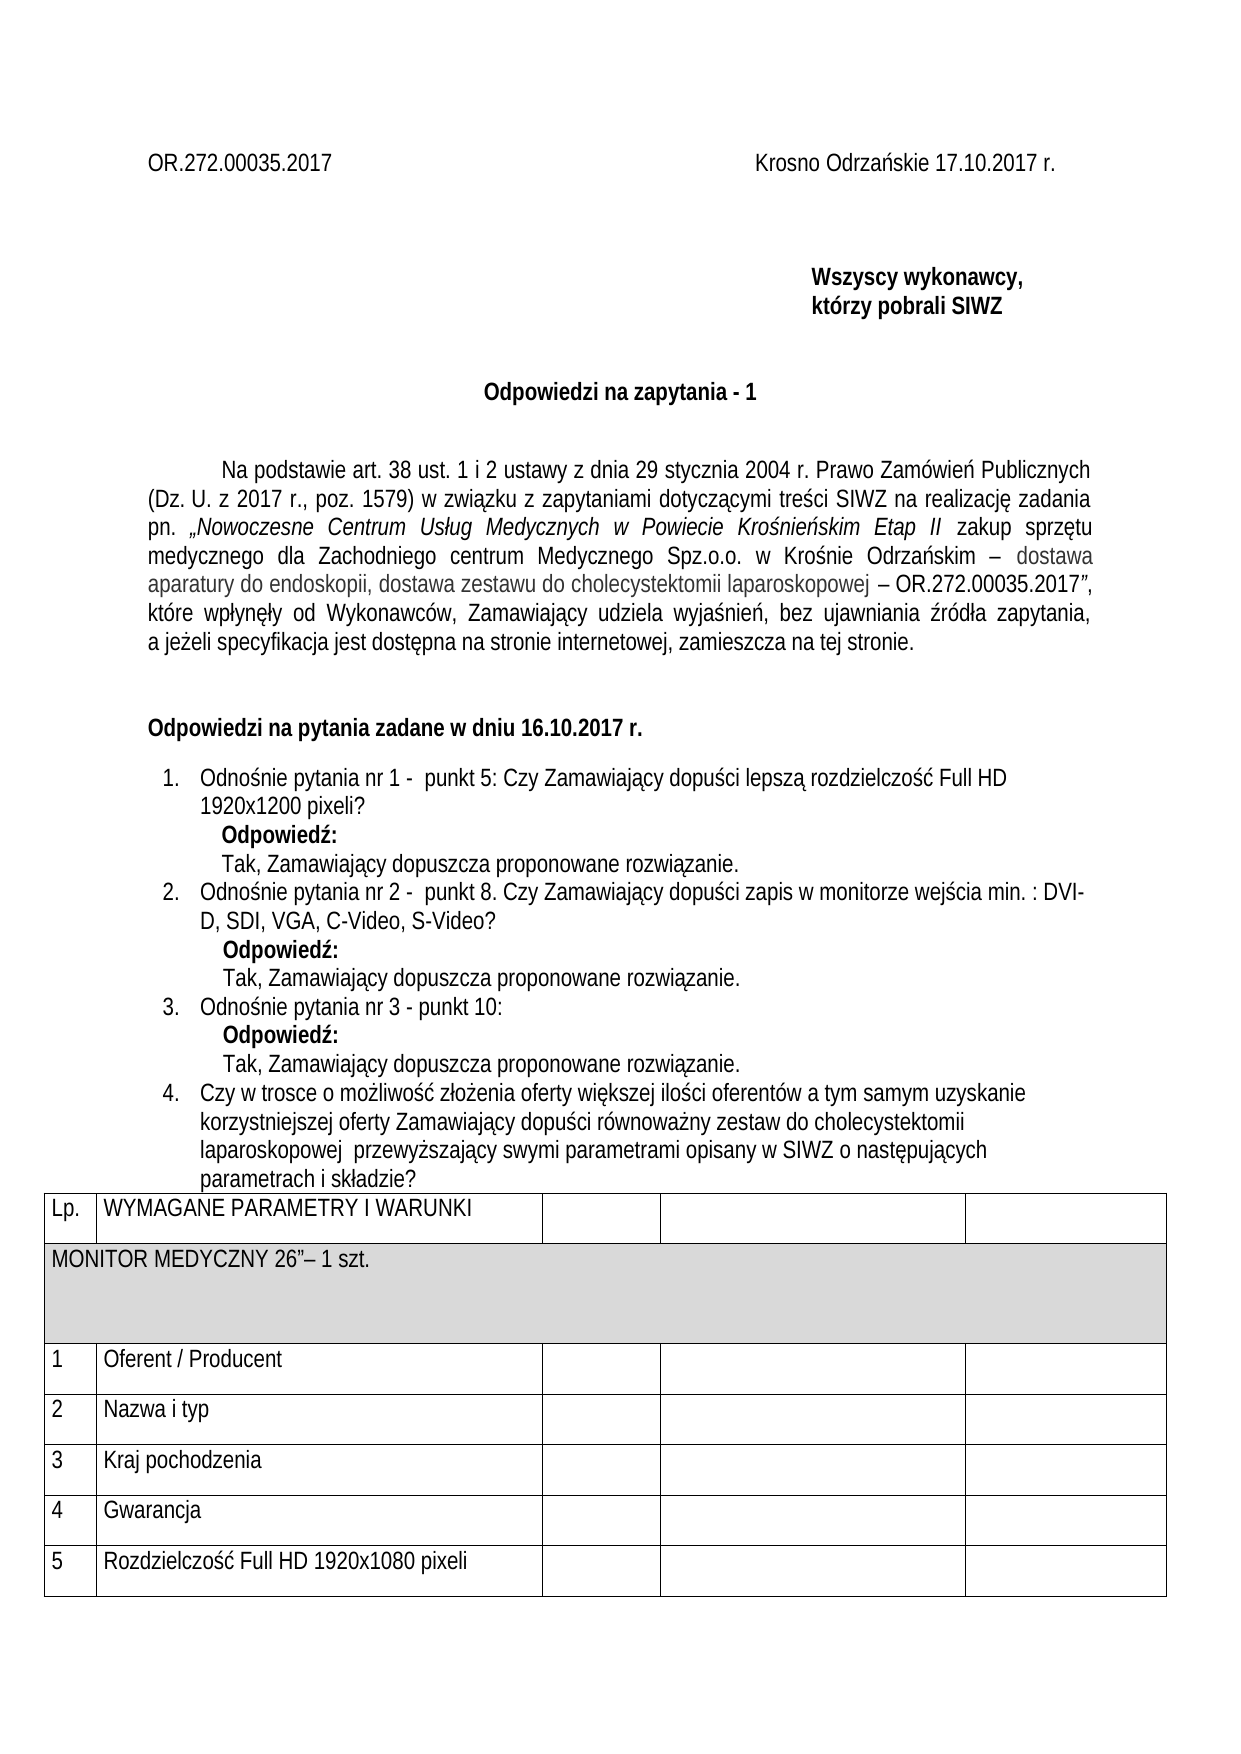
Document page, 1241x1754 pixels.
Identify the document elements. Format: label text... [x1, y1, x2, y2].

table_cell [543, 1395, 660, 1444]
text Tak, Zamawiający dopuszcza proponowane rozwiązanie. [148, 849, 1093, 877]
table_header [966, 1194, 1166, 1243]
table_cell 3 [45, 1445, 96, 1494]
table_header WYMAGANE PARAMETRY I WARUNKI [97, 1194, 542, 1243]
list Odpowiedź: [223, 1021, 1093, 1049]
text Wszyscy wykonawcy, [739, 262, 1093, 291]
list Czy w trosce o możliwość złożenia oferty większej ilości oferentów a tym samym uzyskanie korzystniejszej oferty Zamawiający dopuści równoważny zestaw do cholecystektomii laparoskopowej przewyższający swymi parametrami opisany w SIWZ o następujących parametrach i składzie? [162, 1078, 1093, 1192]
table_header [543, 1194, 660, 1243]
table_header [661, 1194, 965, 1243]
table_cell 1 [45, 1344, 96, 1393]
table_cell [966, 1546, 1166, 1596]
text Odpowiedzi na pytania zadane w dniu 16.10.2017 r. [148, 713, 1093, 742]
table_cell [543, 1546, 660, 1596]
table_cell 2 [45, 1395, 96, 1444]
table_cell [543, 1445, 660, 1494]
table_cell Kraj pochodzenia [97, 1445, 542, 1494]
table_cell 5 [45, 1546, 96, 1596]
table_cell [543, 1496, 660, 1545]
subtitle Na podstawie art. 38 ust. 1 i 2 ustawy z dnia 29 stycznia 2004 r. Prawo Zamówień Publicznych (Dz. U. z 2017 r., poz. 1579) w związku z zapytaniami dotyczącymi treści SIWZ na realizację zadania pn. „Nowoczesne Centrum Usług Medycznych w Powiecie Krośnieńskim Etap II zakup sprzętu medycznego dla Zachodniego centrum Medycznego Spz.o.o. w Krośnie Odrzańskim – dostawa aparatury do endoskopii, dostawa zestawu do cholecystektomii laparoskopowej – OR.272.00035.2017”, które wpłynęły od Wykonawców, Zamawiający udziela wyjaśnień, bez ujawniania źródła zapytania, a jeżeli specyfikacja jest dostępna na stronie internetowej, zamieszcza na tej stronie. [148, 455, 1093, 655]
table_cell Nazwa i typ [97, 1395, 542, 1444]
table_cell [661, 1344, 965, 1393]
table_cell [966, 1496, 1166, 1545]
table_cell [661, 1496, 965, 1545]
list Odnośnie pytania nr 3 - punkt 10: [162, 992, 1093, 1021]
table_cell Oferent / Producent [97, 1344, 542, 1393]
table_cell [661, 1395, 965, 1444]
text OR.272.00035.2017 Krosno Odrzańskie 17.10.2017 r. [148, 148, 1093, 176]
table_cell 4 [45, 1496, 96, 1545]
table_cell Rozdzielczość Full HD 1920x1080 pixeli [97, 1546, 542, 1596]
text którzy pobrali SIWZ [223, 291, 1093, 319]
list Odnośnie pytania nr 2 - punkt 8. Czy Zamawiający dopuści zapis w monitorze wejścia min. : DVI-D, SDI, VGA, C-Video, S-Video? [162, 877, 1093, 934]
list Odpowiedź: [223, 934, 1093, 963]
list Tak, Zamawiający dopuszcza proponowane rozwiązanie. [223, 1049, 1093, 1078]
table_cell [966, 1395, 1166, 1444]
list Tak, Zamawiający dopuszcza proponowane rozwiązanie. [223, 963, 1093, 992]
table_cell [543, 1344, 660, 1393]
table_header Lp. [45, 1194, 96, 1243]
table_cell [966, 1445, 1166, 1494]
table_cell [966, 1344, 1166, 1393]
list Odnośnie pytania nr 1 - punkt 5: Czy Zamawiający dopuści lepszą rozdzielczość Full HD 1920x1200 pixeli? [162, 763, 1093, 820]
text Odpowiedź: [148, 820, 1093, 849]
text Odpowiedzi na zapytania - 1 [148, 377, 1093, 405]
table_cell Gwarancja [97, 1496, 542, 1545]
table_cell [661, 1445, 965, 1494]
table_cell [661, 1546, 965, 1596]
table_cell MONITOR MEDYCZNY 26”– 1 szt. [45, 1244, 1166, 1343]
